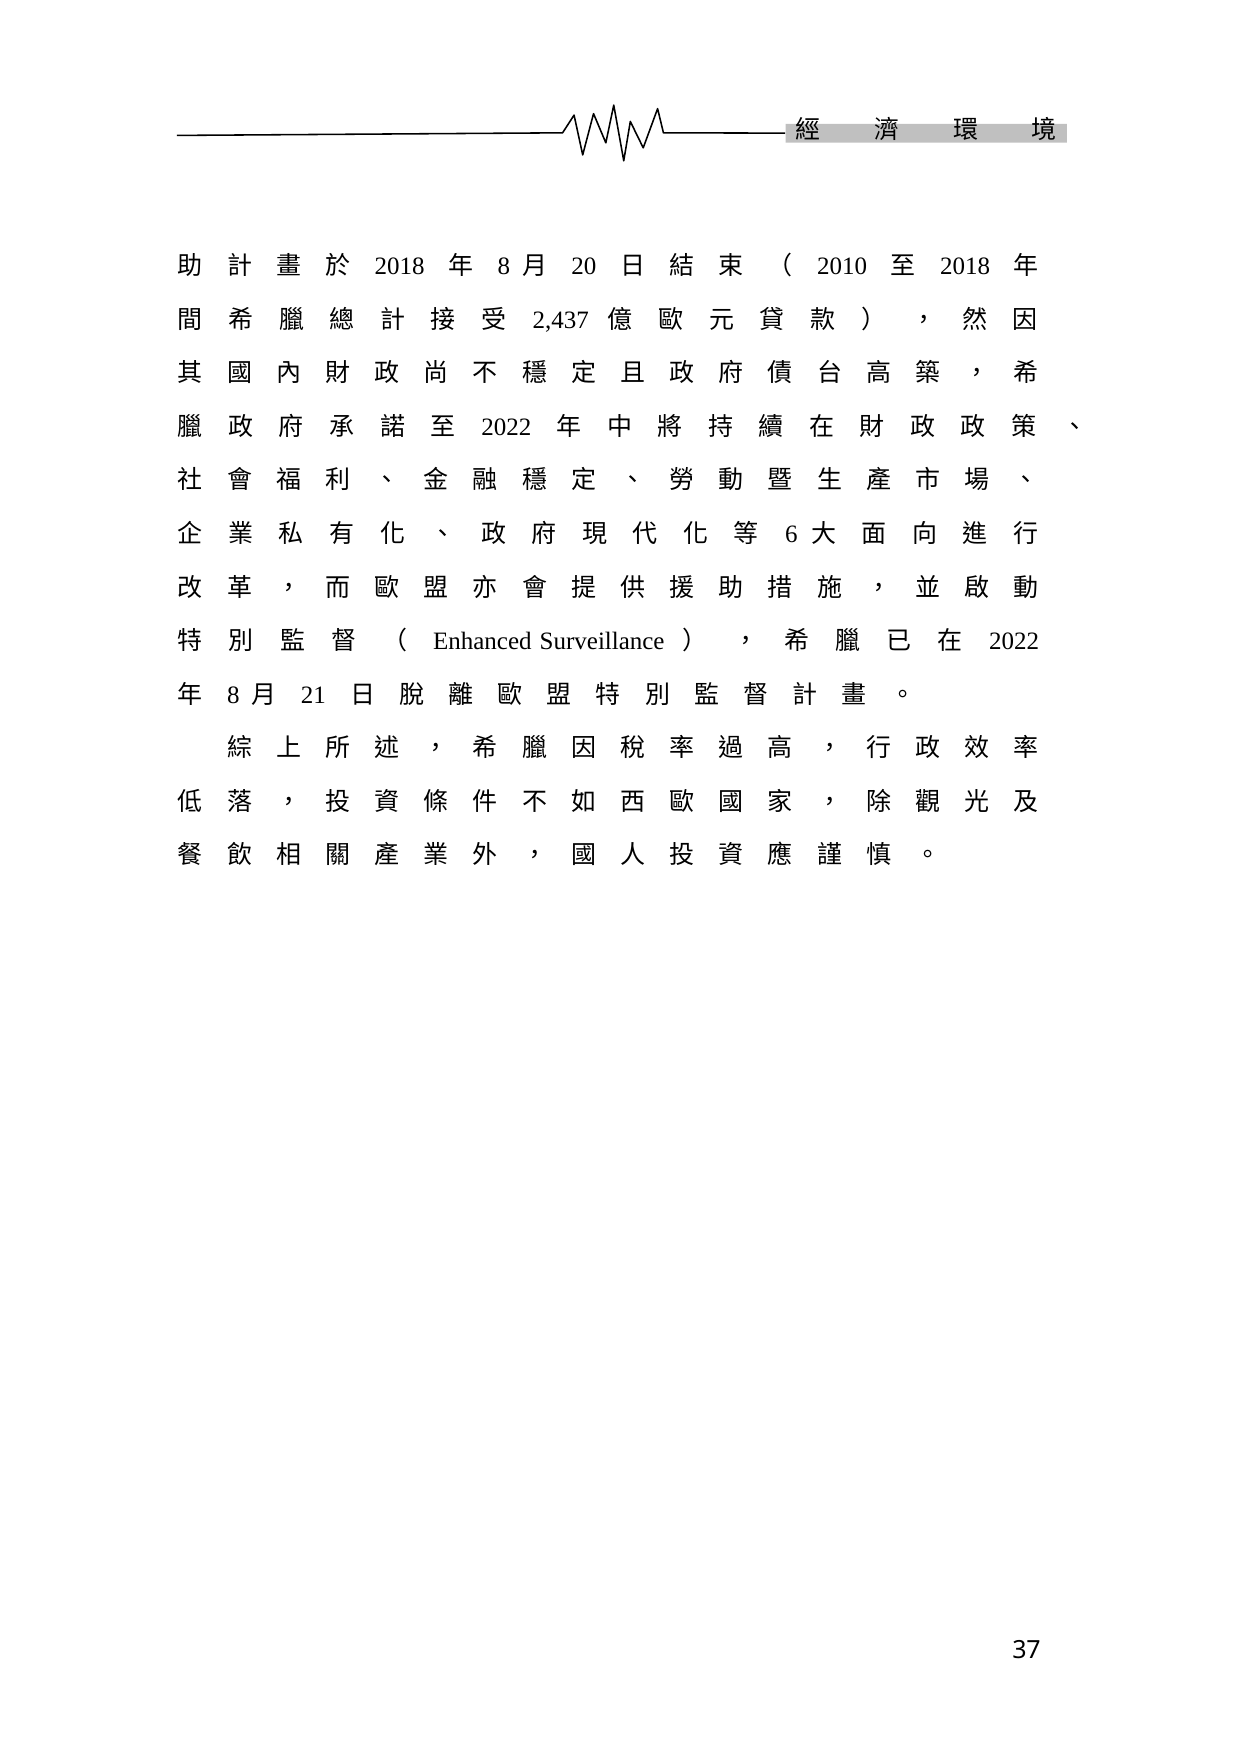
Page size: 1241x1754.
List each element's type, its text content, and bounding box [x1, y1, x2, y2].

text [178, 237, 1063, 719]
text 綜上所述，希臘因稅率過高，行政效率低落，投資條件不如西歐國家，除觀光及餐飲相關產業外，國人投資應謹慎。 [178, 719, 1063, 880]
